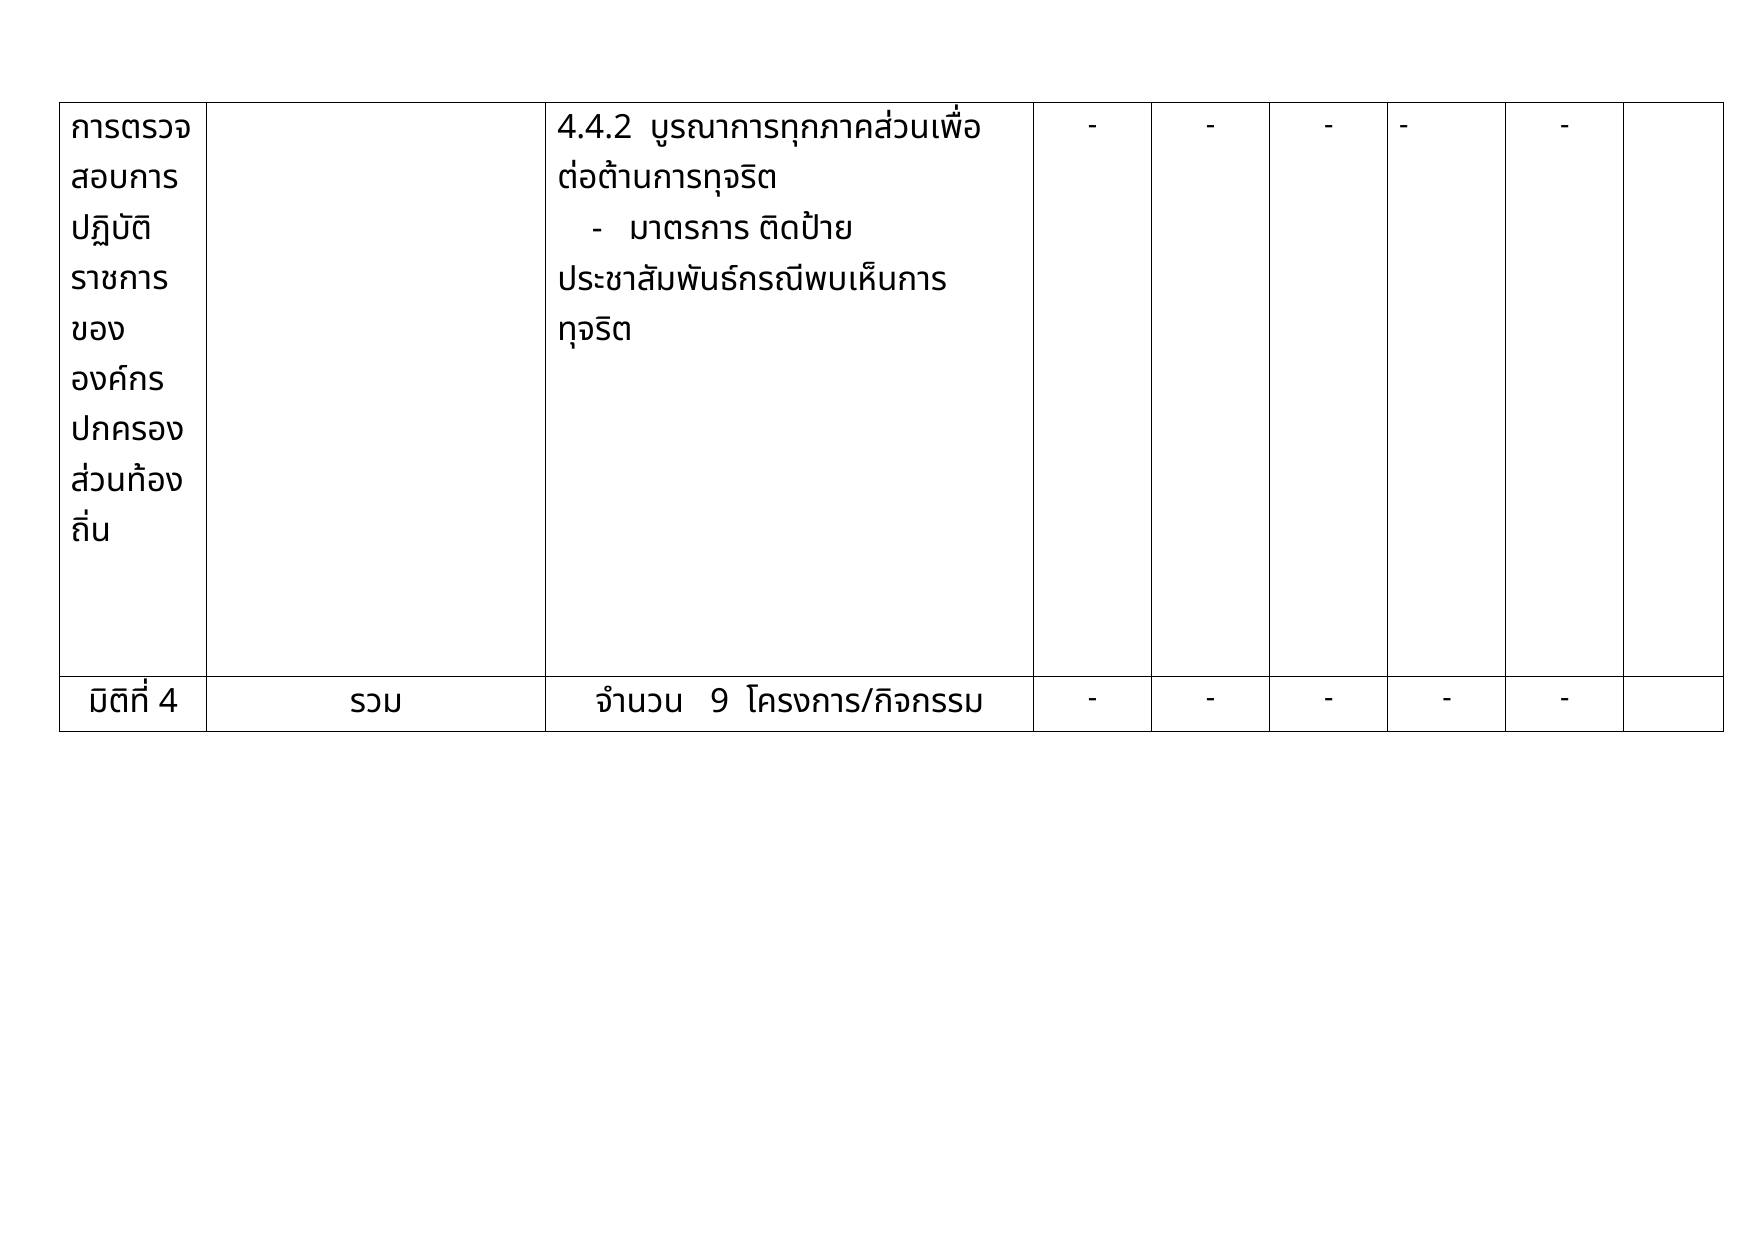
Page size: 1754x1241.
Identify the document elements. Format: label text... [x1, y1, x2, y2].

table_cell - [1388, 677, 1505, 731]
table_cell [1624, 677, 1723, 731]
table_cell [60, 103, 206, 676]
table_cell - - [1506, 103, 1623, 676]
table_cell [546, 103, 1033, 676]
table_cell - [1152, 677, 1269, 731]
table_cell - - [1270, 103, 1387, 676]
table_cell - [1034, 677, 1151, 731]
table_cell - - [1388, 103, 1505, 676]
table_cell - - [1034, 103, 1151, 676]
table_cell - [1506, 677, 1623, 731]
table_cell มิติที่ 4 [60, 677, 206, 731]
table_cell รวม [207, 677, 545, 731]
table_cell [1624, 103, 1723, 676]
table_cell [207, 103, 545, 676]
table_cell จำนวน 9 โครงการ/กิจกรรม [546, 677, 1033, 731]
table_cell - [1270, 677, 1387, 731]
table_cell - - [1152, 103, 1269, 676]
